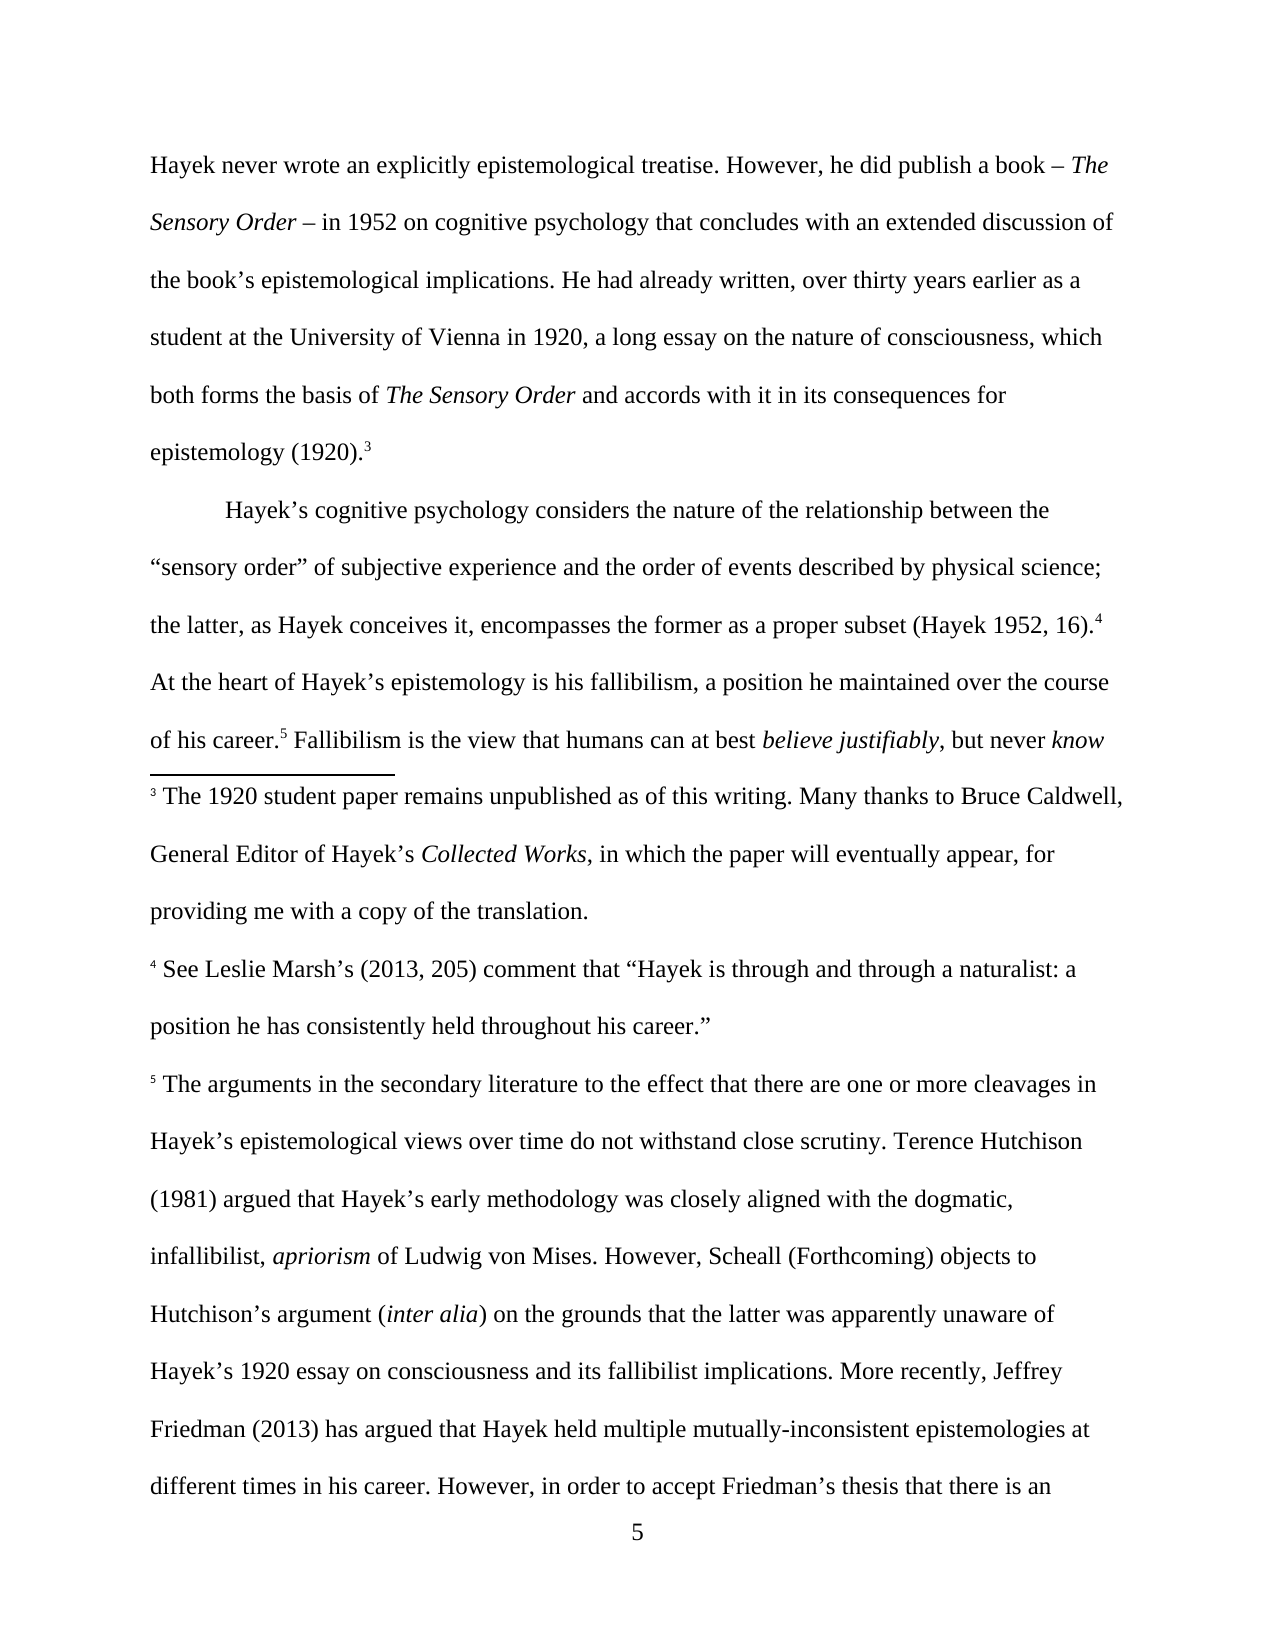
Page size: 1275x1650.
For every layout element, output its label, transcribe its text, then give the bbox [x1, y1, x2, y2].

text Hayek never wrote an explicitly epistemological treatise. However, he did publish a book – The Sensory Order – in 1952 on cognitive psychology that concludes with an extended discussion of the book’s epistemological implications. He had already written, over thirty years earlier as a student at the University of Vienna in 1920, a long essay on the nature of consciousness, which both forms the basis of The Sensory Order and accords with it in its consequences for epistemology (1920). [150, 150, 1125, 466]
text Hayek’s cognitive psychology considers the nature of the relationship between the “sensory order” of subjective experience and the order of events described by physical science; the latter, as Hayek conceives it, encompasses the former as a proper subset (Hayek 1952, 16). At the heart of Hayek’s epistemology is his fallibilism, a position he maintained over the course of his career. Fallibilism is the view that humans can at best believe justifiably, but never know with certainty. Of central importance to Hayek’s (1920; 1952) epistemology is the notion that anything that can be known is a consequence of either the organism’s or its species’ confrontations with the environment. As Hayek notes (1920; 1952, 172), this is an especially radical empiricism. Even a priori knowledge, such as it is according to Hayek’s cognitive psychology, is the result of encounters with the environment. Some of this knowledge is acquired phylogenetically rather than ontogenetically, but, in the absence of any such confrontation, “mind” – as Hayek conceives it – is well and truly a tabula rasa. The organism’s initial encounter with the environment establishes mental (neuronal) linkages between stimuli that are subsequently reactivated upon recurrence of the relevant stimuli. These linkages establish the mental categories that thereupon determine the content of the organism’s sensory experience. They are thus a priori to the organism’s sensory experiences, but not to its pre-sensory, linkage-creating, confrontations with the environment., For Hayek (1952, 165), even “the apparatus by means of which we learn about the external world [i.e., an organism’s “mind”] is itself the product of a kind of experience.” [150, 495, 1125, 754]
